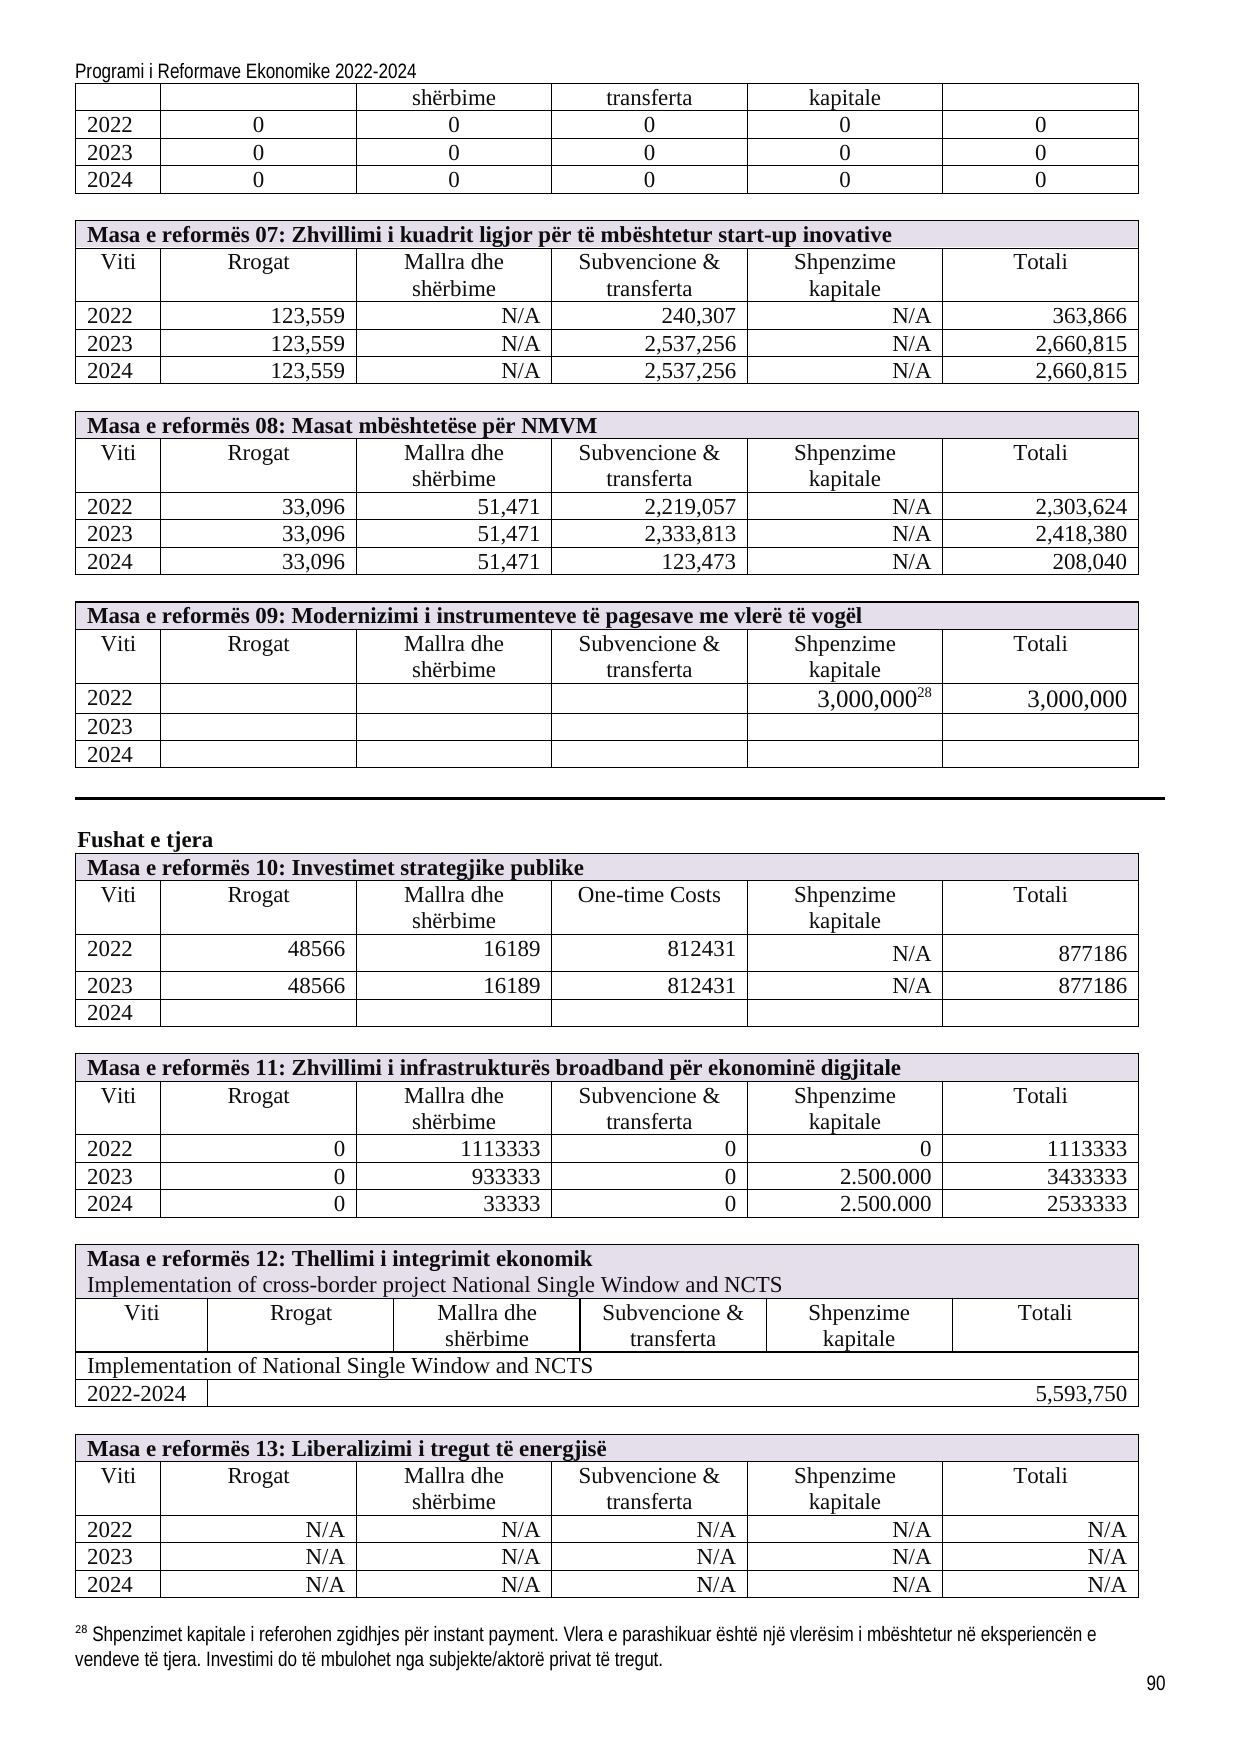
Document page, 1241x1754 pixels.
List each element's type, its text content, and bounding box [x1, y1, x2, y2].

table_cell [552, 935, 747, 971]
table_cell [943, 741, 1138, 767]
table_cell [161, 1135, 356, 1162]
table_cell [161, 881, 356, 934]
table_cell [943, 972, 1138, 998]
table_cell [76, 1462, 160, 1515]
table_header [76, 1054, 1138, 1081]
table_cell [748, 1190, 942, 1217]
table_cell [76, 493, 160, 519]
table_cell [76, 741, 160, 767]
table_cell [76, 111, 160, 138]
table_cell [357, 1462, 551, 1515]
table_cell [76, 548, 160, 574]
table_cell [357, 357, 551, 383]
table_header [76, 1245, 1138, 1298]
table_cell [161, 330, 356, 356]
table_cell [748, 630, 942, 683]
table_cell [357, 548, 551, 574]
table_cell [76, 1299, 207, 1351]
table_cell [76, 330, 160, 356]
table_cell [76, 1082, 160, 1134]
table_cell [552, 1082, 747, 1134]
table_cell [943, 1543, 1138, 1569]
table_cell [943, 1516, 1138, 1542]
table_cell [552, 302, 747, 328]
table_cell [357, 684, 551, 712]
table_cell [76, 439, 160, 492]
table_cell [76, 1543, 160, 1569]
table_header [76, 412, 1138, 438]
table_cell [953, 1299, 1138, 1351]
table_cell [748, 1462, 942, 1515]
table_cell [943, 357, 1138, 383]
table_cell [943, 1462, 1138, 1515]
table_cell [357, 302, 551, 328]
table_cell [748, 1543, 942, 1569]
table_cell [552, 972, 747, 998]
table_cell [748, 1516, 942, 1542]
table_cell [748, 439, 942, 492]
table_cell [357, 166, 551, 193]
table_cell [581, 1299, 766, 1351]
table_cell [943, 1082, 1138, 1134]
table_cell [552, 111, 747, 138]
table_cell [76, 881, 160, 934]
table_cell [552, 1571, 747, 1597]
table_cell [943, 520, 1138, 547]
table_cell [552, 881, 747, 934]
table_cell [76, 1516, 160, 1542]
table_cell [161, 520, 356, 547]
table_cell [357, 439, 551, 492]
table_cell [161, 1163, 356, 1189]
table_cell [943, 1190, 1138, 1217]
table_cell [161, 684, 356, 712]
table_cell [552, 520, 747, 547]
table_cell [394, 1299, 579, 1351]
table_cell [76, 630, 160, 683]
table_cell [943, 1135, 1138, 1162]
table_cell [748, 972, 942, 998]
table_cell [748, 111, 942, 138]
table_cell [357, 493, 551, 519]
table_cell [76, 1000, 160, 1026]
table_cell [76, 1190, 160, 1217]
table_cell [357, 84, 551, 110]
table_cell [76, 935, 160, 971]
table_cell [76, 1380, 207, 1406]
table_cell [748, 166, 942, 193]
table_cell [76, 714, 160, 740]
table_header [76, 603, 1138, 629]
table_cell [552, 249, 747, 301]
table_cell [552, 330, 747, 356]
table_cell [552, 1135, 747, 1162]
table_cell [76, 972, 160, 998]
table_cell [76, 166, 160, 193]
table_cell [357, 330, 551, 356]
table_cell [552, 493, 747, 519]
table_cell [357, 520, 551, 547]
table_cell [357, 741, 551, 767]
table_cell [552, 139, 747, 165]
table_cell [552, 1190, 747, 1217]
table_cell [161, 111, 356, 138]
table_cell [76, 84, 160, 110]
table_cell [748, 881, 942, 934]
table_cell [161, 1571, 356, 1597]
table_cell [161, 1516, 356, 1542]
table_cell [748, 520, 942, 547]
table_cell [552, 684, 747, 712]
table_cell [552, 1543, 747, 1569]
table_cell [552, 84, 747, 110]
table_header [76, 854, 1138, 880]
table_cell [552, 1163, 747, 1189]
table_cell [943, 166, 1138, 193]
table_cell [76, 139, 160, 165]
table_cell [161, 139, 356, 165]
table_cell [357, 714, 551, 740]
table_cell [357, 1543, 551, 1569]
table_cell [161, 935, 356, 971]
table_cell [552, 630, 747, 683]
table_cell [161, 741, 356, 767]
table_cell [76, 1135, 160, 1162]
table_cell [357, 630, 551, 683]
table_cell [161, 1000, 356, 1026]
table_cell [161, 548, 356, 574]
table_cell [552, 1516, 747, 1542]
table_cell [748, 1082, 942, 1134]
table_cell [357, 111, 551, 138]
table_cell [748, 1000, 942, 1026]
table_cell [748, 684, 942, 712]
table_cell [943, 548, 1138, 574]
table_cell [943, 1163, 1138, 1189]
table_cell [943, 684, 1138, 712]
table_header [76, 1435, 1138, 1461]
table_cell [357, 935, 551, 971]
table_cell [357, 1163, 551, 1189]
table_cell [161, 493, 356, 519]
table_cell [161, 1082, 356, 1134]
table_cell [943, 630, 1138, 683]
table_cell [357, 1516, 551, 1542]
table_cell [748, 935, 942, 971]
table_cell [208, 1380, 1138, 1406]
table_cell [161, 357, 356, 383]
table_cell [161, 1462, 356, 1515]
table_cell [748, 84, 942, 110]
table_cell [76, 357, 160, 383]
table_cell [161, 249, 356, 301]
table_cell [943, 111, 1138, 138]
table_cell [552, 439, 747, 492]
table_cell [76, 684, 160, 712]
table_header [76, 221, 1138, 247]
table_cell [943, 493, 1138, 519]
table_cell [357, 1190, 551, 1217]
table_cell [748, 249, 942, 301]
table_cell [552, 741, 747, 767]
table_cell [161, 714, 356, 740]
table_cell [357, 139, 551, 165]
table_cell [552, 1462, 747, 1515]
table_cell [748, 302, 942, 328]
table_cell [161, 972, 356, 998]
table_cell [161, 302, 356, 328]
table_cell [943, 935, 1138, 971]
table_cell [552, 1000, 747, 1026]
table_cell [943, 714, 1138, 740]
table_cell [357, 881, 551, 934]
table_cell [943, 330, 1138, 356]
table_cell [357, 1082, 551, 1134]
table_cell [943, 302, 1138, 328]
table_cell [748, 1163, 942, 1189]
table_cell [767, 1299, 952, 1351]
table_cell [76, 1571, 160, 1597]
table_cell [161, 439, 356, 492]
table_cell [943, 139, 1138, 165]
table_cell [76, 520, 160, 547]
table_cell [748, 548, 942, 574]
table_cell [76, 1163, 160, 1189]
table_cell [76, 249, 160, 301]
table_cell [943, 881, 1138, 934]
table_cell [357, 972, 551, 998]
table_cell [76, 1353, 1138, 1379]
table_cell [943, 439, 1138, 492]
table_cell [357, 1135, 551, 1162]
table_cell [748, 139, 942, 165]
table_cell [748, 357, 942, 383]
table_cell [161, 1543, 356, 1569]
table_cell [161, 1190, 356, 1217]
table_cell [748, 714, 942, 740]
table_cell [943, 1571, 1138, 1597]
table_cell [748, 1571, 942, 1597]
subtitle Fushat e tjera [77, 826, 1165, 852]
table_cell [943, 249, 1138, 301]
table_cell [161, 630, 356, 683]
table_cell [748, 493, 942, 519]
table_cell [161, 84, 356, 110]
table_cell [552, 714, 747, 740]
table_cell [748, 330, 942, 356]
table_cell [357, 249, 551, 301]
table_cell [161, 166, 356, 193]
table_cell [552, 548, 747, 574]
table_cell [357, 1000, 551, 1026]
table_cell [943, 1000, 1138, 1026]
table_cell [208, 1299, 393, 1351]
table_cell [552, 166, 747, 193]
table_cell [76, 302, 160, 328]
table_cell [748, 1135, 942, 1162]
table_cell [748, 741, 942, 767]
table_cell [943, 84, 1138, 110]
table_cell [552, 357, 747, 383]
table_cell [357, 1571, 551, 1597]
